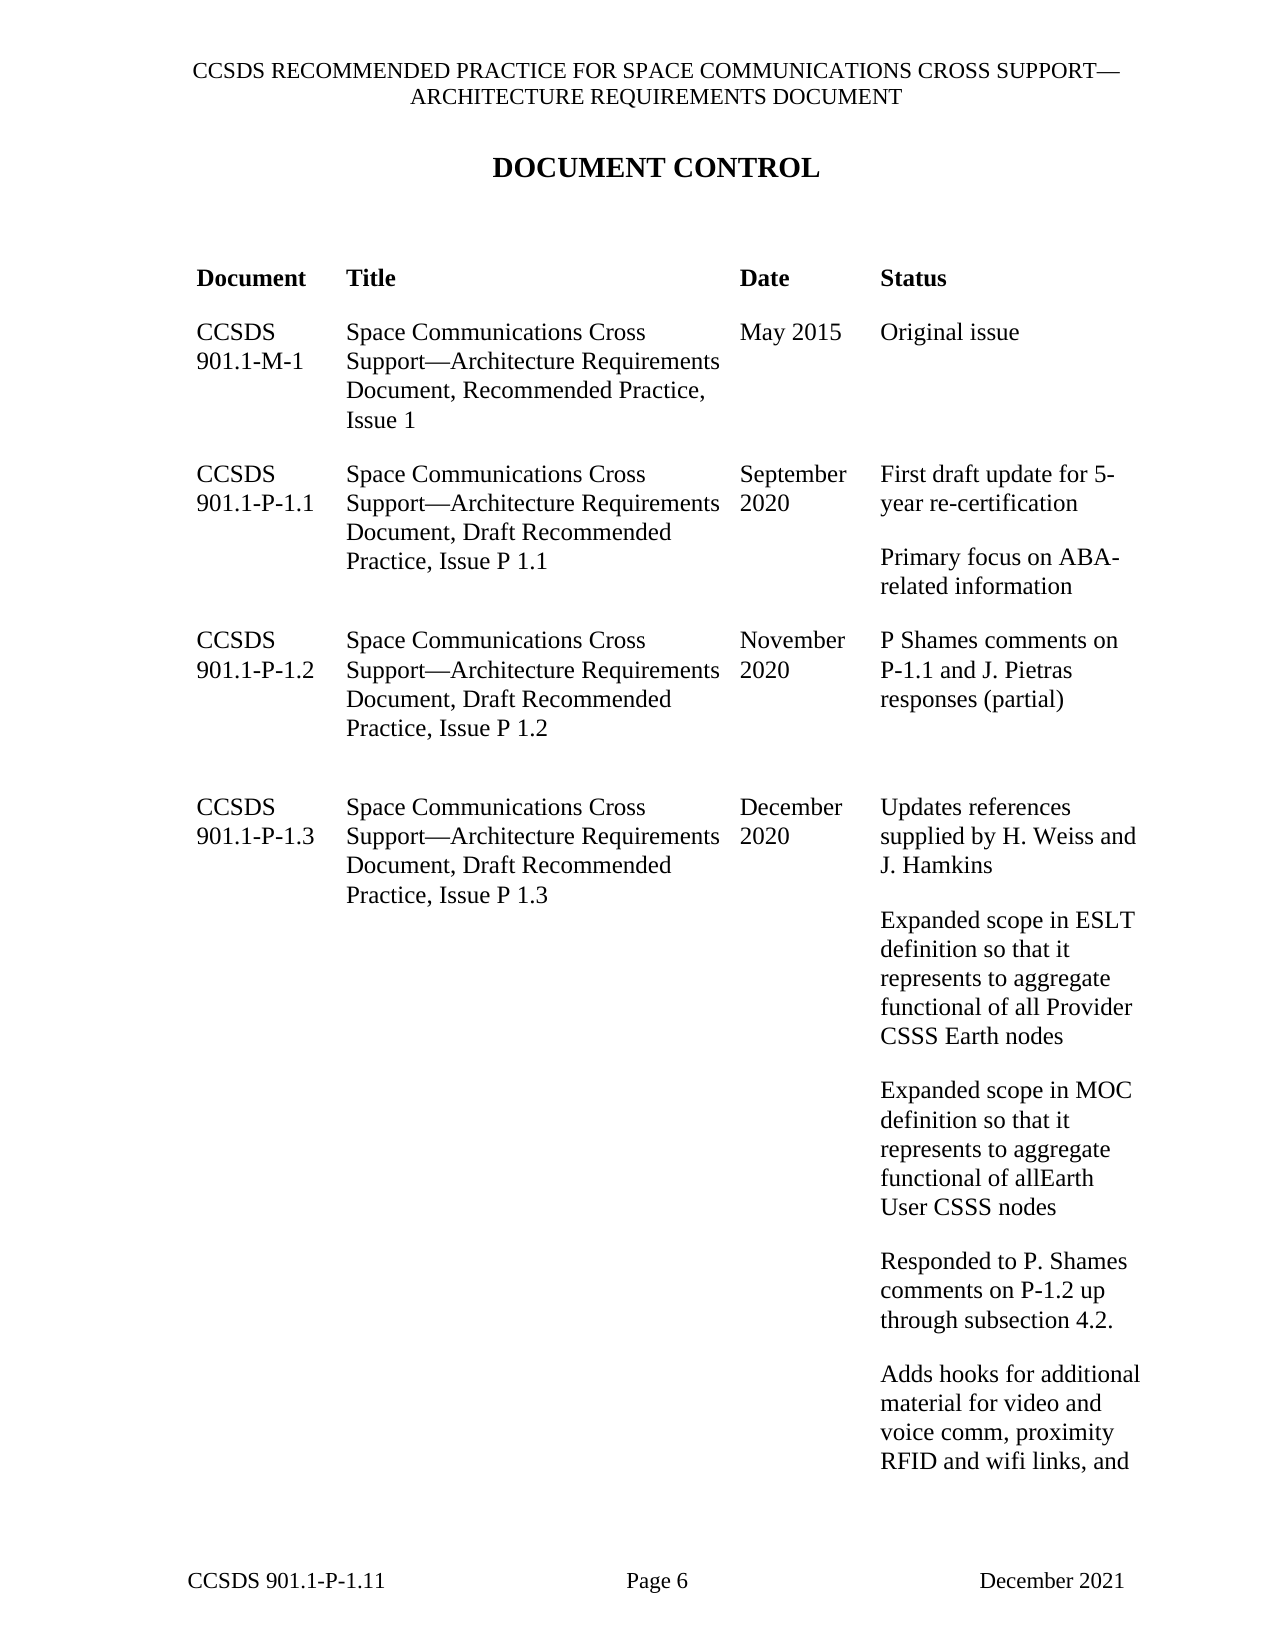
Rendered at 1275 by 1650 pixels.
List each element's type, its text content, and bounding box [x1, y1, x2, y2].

table_cell CCSDS 901.1-P-1.3 [188, 767, 337, 1475]
table_cell September 2020 [731, 434, 871, 600]
table_cell Space Communications Cross Support—Architecture Requirements Document, Recommended Practice, Issue 1 [337, 292, 731, 433]
table_cell November 2020 [731, 600, 871, 767]
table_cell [337, 767, 731, 1475]
table_cell CCSDS 901.1-P-1.2 [188, 600, 337, 767]
table_cell December 2020 [731, 767, 871, 1475]
table_cell May 2015 [731, 292, 871, 433]
table_cell Original issue [871, 292, 1153, 433]
table_cell CCSDS 901.1-P-1.1 [188, 434, 337, 600]
table_cell CCSDS 901.1-M-1 [188, 292, 337, 433]
table_cell Space Communications Cross Support—Architecture Requirements Document, Draft Recommended Practice, Issue P 1.1 [337, 434, 731, 600]
table_header Document [188, 238, 337, 292]
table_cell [871, 767, 1153, 1475]
table_header Status [871, 238, 1153, 292]
table_header Date [731, 238, 871, 292]
table_cell Space Communications Cross Support—Architecture Requirements Document, Draft Recommended Practice, Issue P 1.2 [337, 600, 731, 767]
table_cell First draft update for 5-year re-certification Primary focus on ABA-related information [871, 434, 1153, 600]
table_cell P Shames comments on P-1.1 and J. Pietras responses (partial) [871, 600, 1153, 767]
table_header Title [337, 238, 731, 292]
subtitle DOCUMENT CONTROL [187, 150, 1125, 183]
